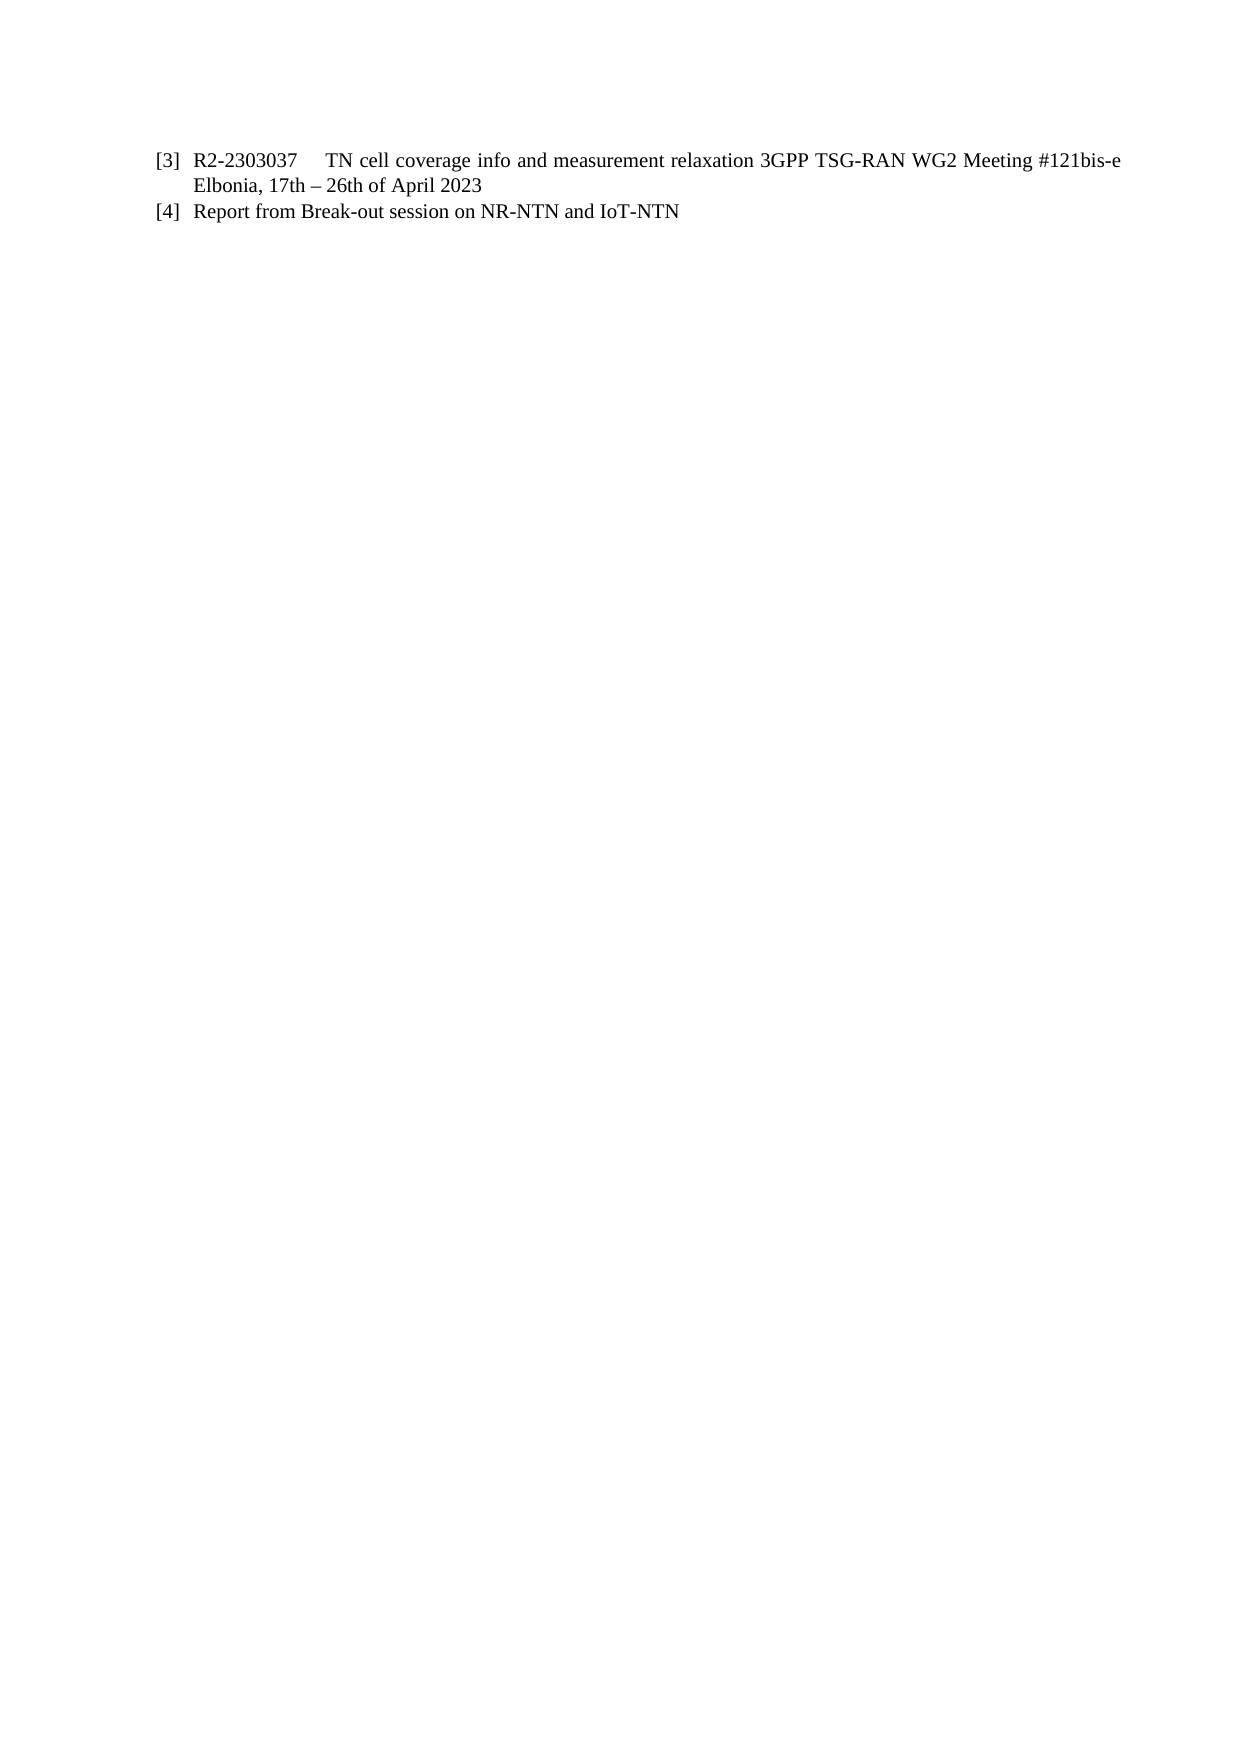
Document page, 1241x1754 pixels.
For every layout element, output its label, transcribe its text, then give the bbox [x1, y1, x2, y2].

list R2-2303037 TN cell coverage info and measurement relaxation 3GPP TSG-RAN WG2 Meeting #121bis-e Elbonia, 17th – 26th of April 2023 [156, 147, 1122, 197]
list Report from Break-out session on NR-NTN and IoT-NTN [156, 199, 1122, 223]
